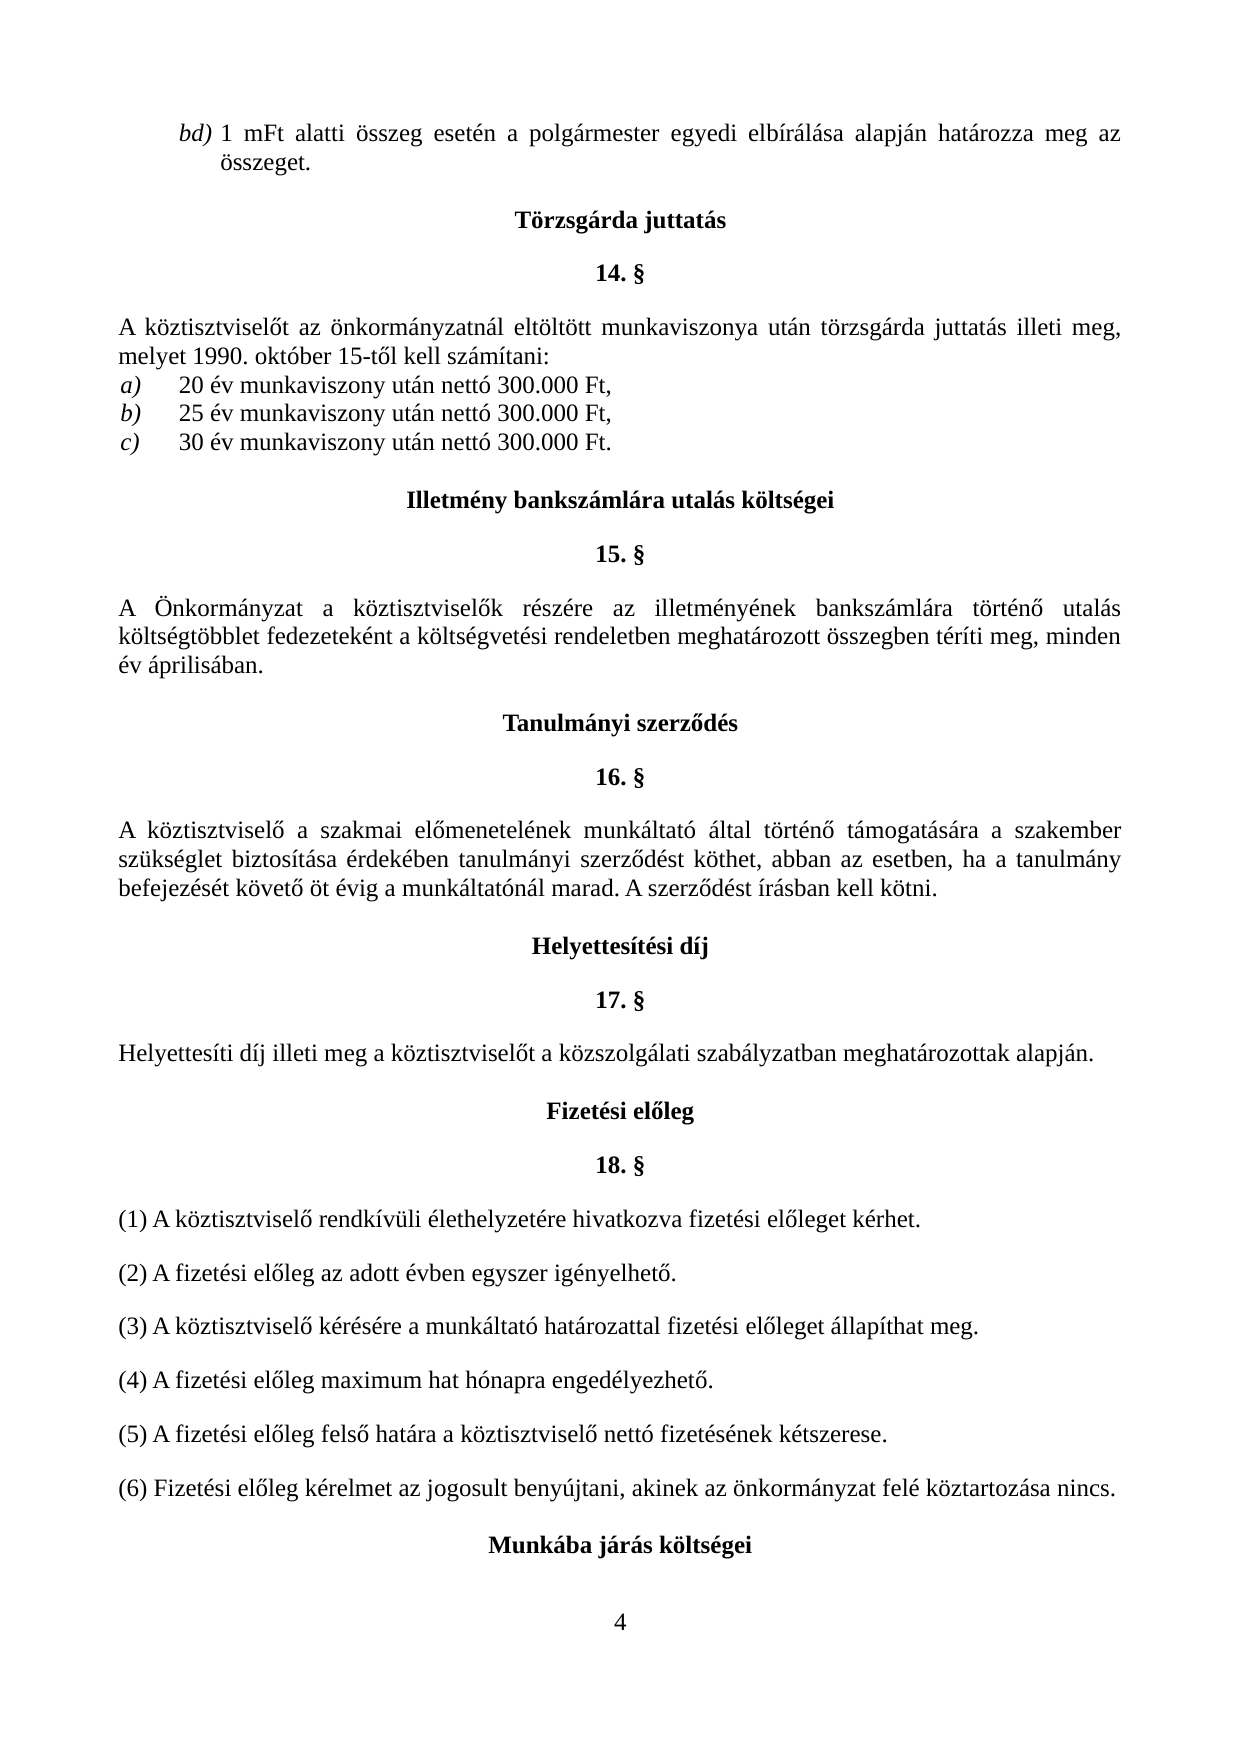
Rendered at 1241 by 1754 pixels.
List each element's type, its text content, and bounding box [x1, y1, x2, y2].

text (6) Fizetési előleg kérelmet az jogosult benyújtani, akinek az önkormányzat felé köztartozása nincs. [118, 1473, 1122, 1501]
text c) 30 év munkaviszony után nettó 300.000 Ft. [120, 427, 1122, 456]
text 17. § [118, 985, 1122, 1013]
text Illetmény bankszámlára utalás költségei [118, 485, 1122, 514]
text Tanulmányi szerződés [118, 708, 1122, 737]
text 14. § [118, 258, 1122, 287]
text (3) A köztisztviselő kérésére a munkáltató határozattal fizetési előleget állapíthat meg. [118, 1311, 1122, 1340]
text b) 25 év munkaviszony után nettó 300.000 Ft, [120, 398, 1122, 427]
text A Önkormányzat a köztisztviselők részére az illetményének bankszámlára történő utalás költségtöbblet fedezeteként a költségvetési rendeletben meghatározott összegben téríti meg, minden év áprilisában. [118, 593, 1122, 679]
text A köztisztviselőt az önkormányzatnál eltöltött munkaviszonya után törzsgárda juttatás illeti meg, melyet 1990. október 15-től kell számítani: [118, 312, 1122, 370]
text (2) A fizetési előleg az adott évben egyszer igényelhető. [118, 1258, 1122, 1286]
text a) 20 év munkaviszony után nettó 300.000 Ft, [120, 370, 1122, 398]
text (4) A fizetési előleg maximum hat hónapra engedélyezhető. [118, 1365, 1122, 1394]
text 16. § [118, 762, 1122, 791]
text Törzsgárda juttatás [118, 205, 1122, 233]
text 15. § [118, 539, 1122, 568]
text Helyettesítési díj [118, 931, 1122, 960]
text bd) 1 mFt alatti összeg esetén a polgármester egyedi elbírálása alapján határozza meg az összeget. [178, 118, 1122, 176]
text Helyettesíti díj illeti meg a köztisztviselőt a közszolgálati szabályzatban meghatározottak alapján. [118, 1038, 1122, 1067]
text (1) A köztisztviselő rendkívüli élethelyzetére hivatkozva fizetési előleget kérhet. [118, 1204, 1122, 1233]
text (5) A fizetési előleg felső határa a köztisztviselő nettó fizetésének kétszerese. [118, 1419, 1122, 1448]
text 18. § [118, 1150, 1122, 1179]
text Munkába járás költségei [118, 1531, 1122, 1559]
text Fizetési előleg [118, 1096, 1122, 1125]
text A köztisztviselő a szakmai előmenetelének munkáltató által történő támogatására a szakember szükséglet biztosítása érdekében tanulmányi szerződést köthet, abban az esetben, ha a tanulmány befejezését követő öt évig a munkáltatónál marad. A szerződést írásban kell kötni. [118, 816, 1122, 902]
